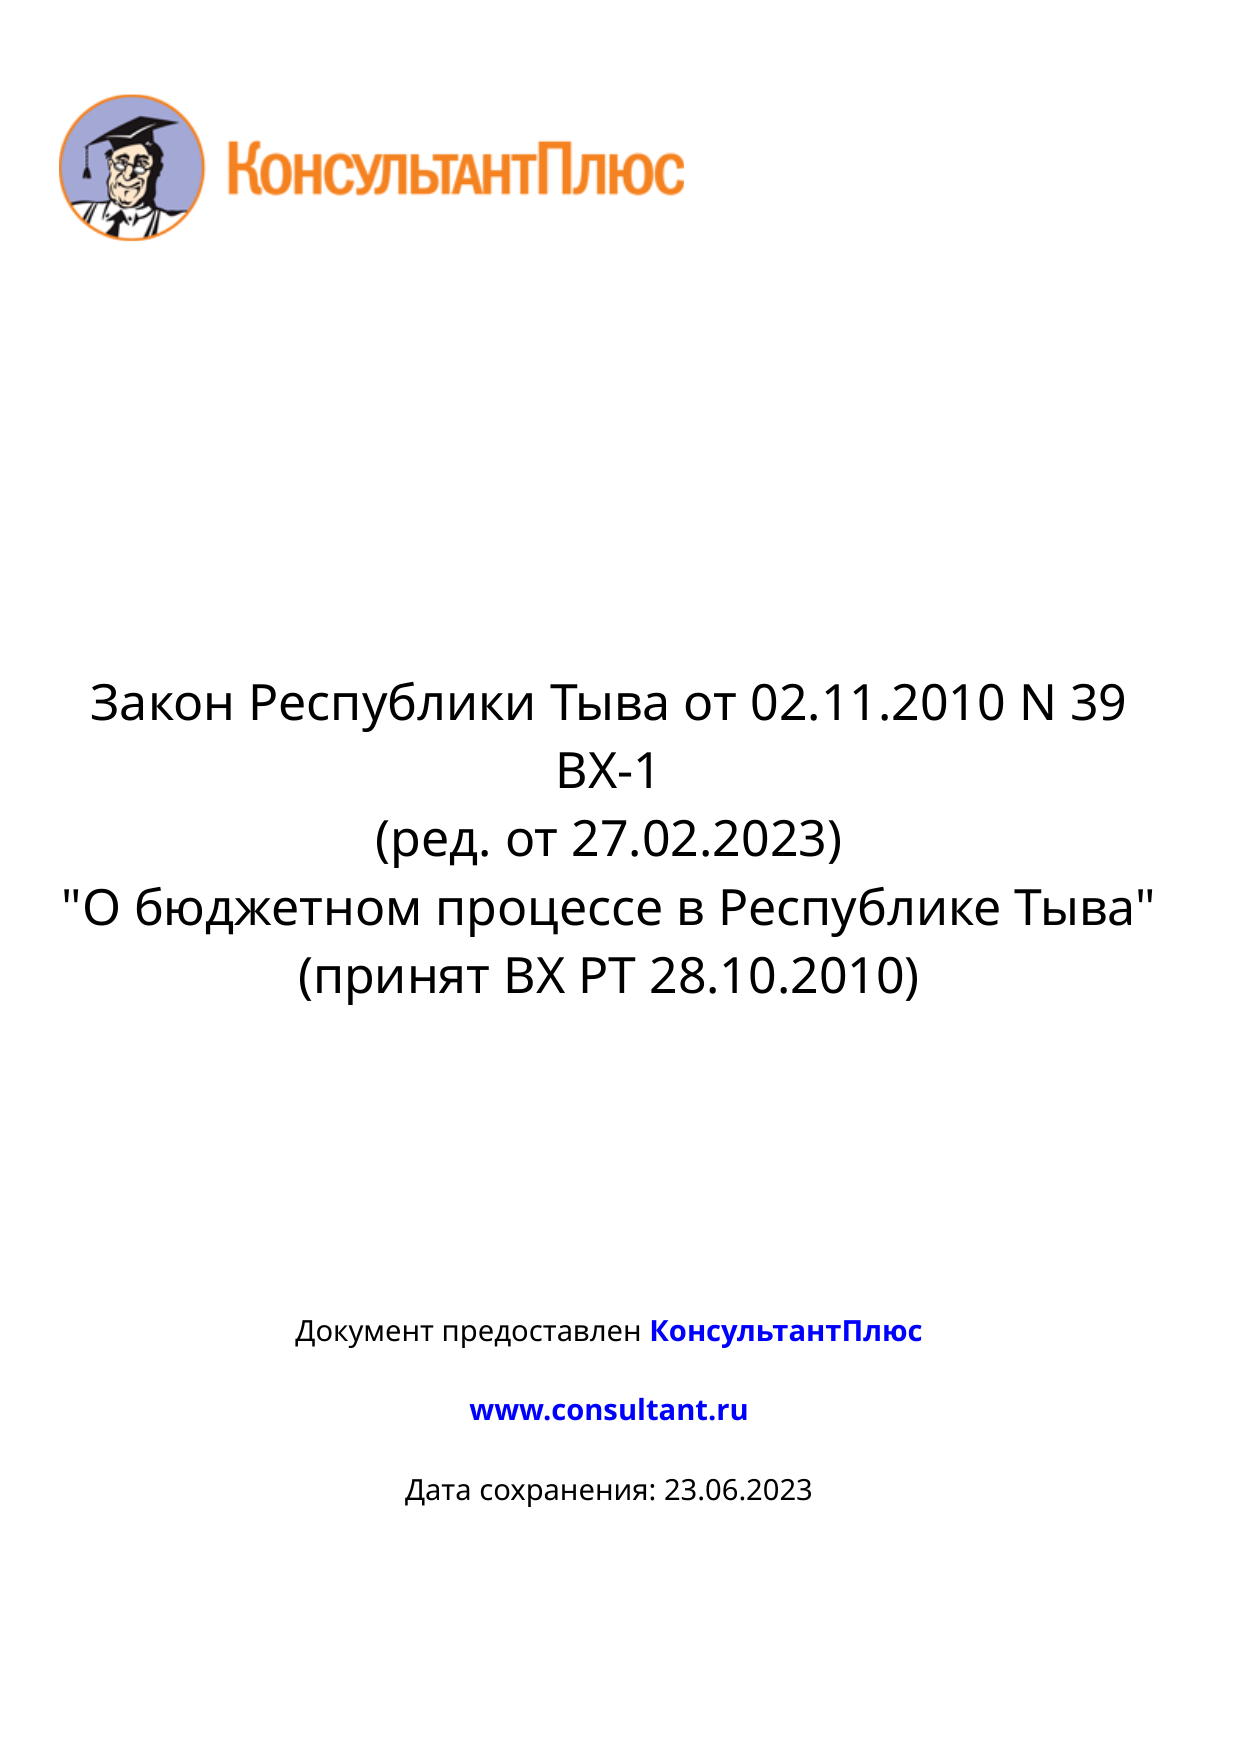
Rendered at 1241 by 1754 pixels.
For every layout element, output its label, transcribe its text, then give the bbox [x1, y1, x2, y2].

table_header [51, 88, 1167, 403]
table_cell Закон Республики Тыва от 02.11.2010 N 39 ВХ-1 (ред. от 27.02.2023) "О бюджетном процессе в Республике Тыва" (принят ВХ РТ 28.10.2010) [51, 403, 1167, 1272]
table_cell Документ предоставлен КонсультантПлюс www.consultant.ru Дата сохранения: 23.06.2023 [51, 1272, 1167, 1587]
picture [59, 93, 684, 243]
